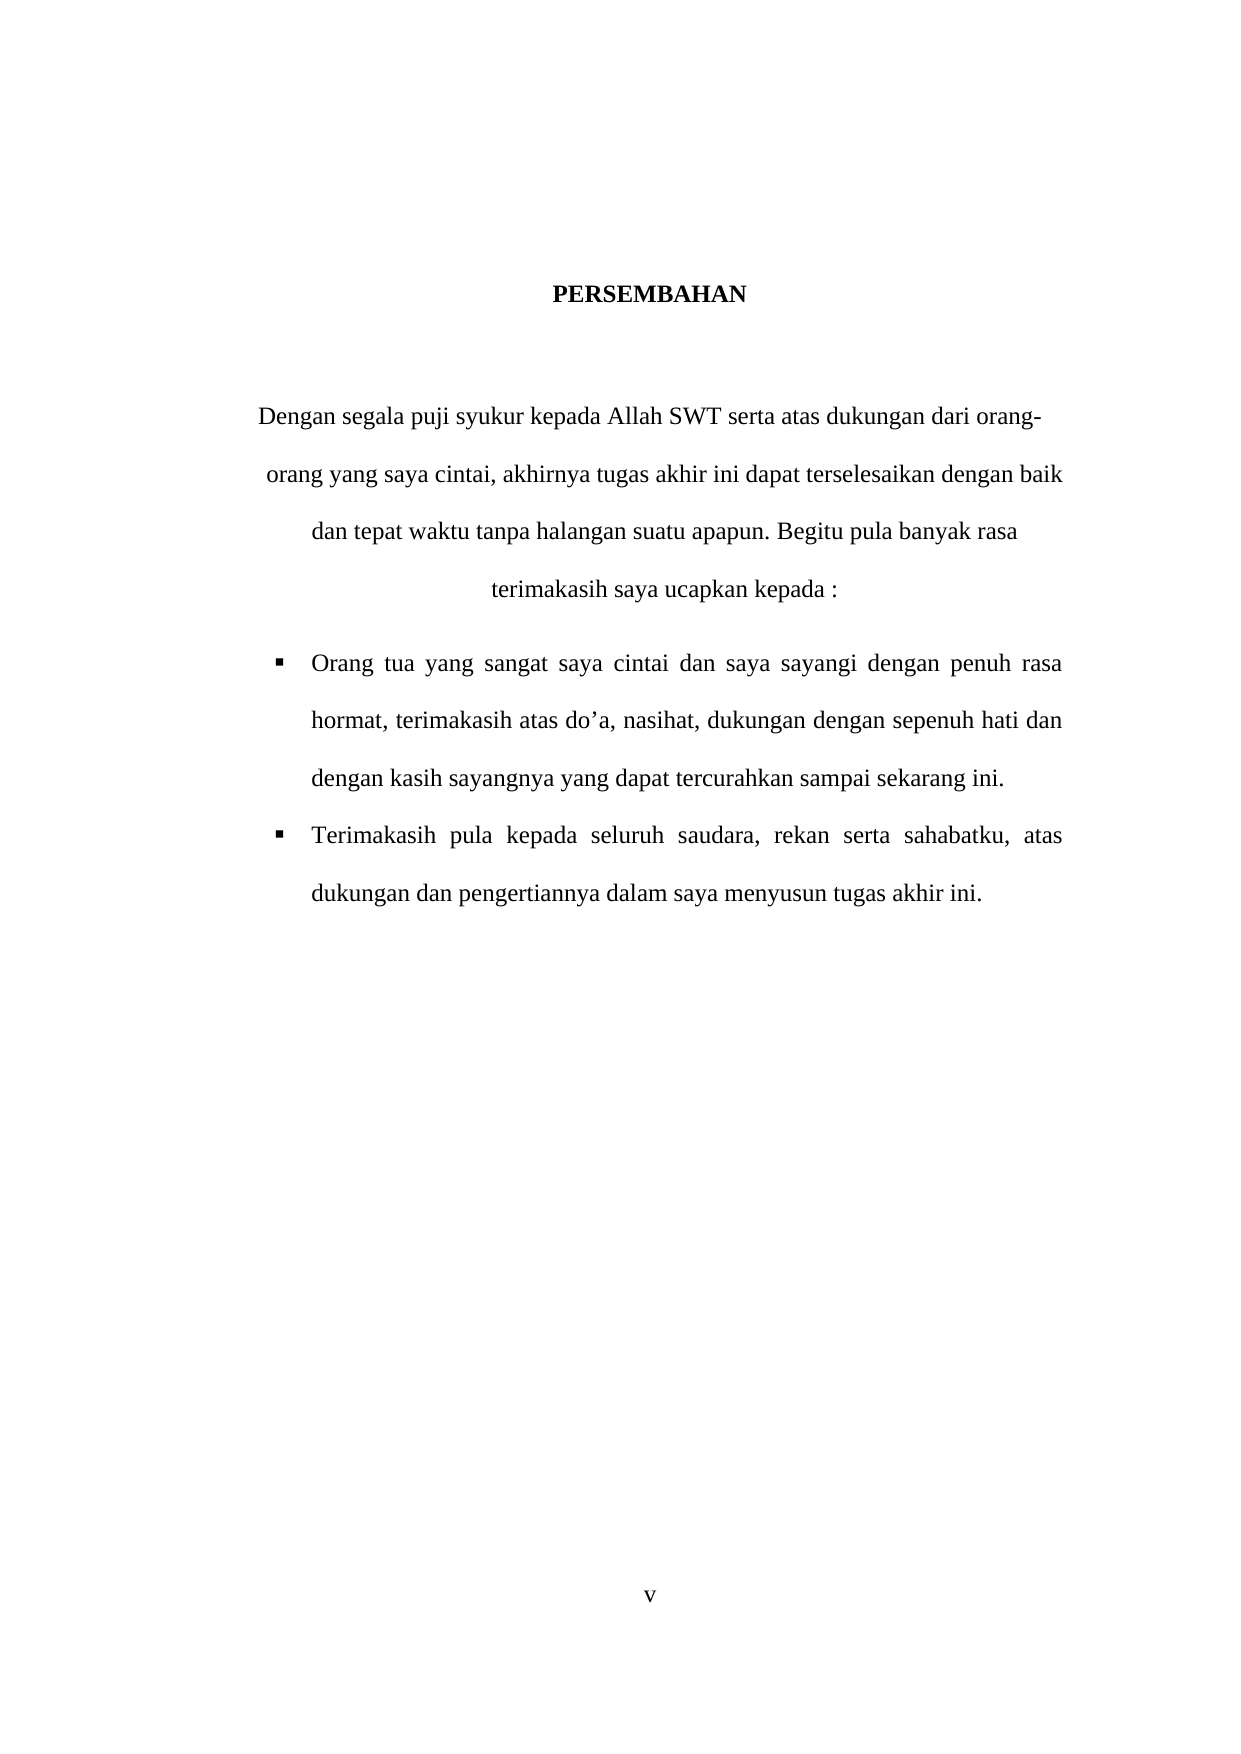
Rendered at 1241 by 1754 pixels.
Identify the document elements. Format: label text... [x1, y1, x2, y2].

list Terimakasih pula kepada seluruh saudara, rekan serta sahabatku, atas dukungan dan pengertiannya dalam saya menyusun tugas akhir ini. [274, 820, 1063, 907]
text Dengan segala puji syukur kepada Allah SWT serta atas dukungan dari orang-orang yang saya cintai, akhirnya tugas akhir ini dapat terselesaikan dengan baik dan tepat waktu tanpa halangan suatu apapun. Begitu pula banyak rasa terimakasih saya ucapkan kepada : [236, 401, 1063, 602]
text PERSEMBAHAN [236, 279, 1063, 308]
list Orang tua yang sangat saya cintai dan saya sayangi dengan penuh rasa hormat, terimakasih atas do’a, nasihat, dukungan dengan sepenuh hati dan dengan kasih sayangnya yang dapat tercurahkan sampai sekarang ini. [274, 648, 1063, 792]
